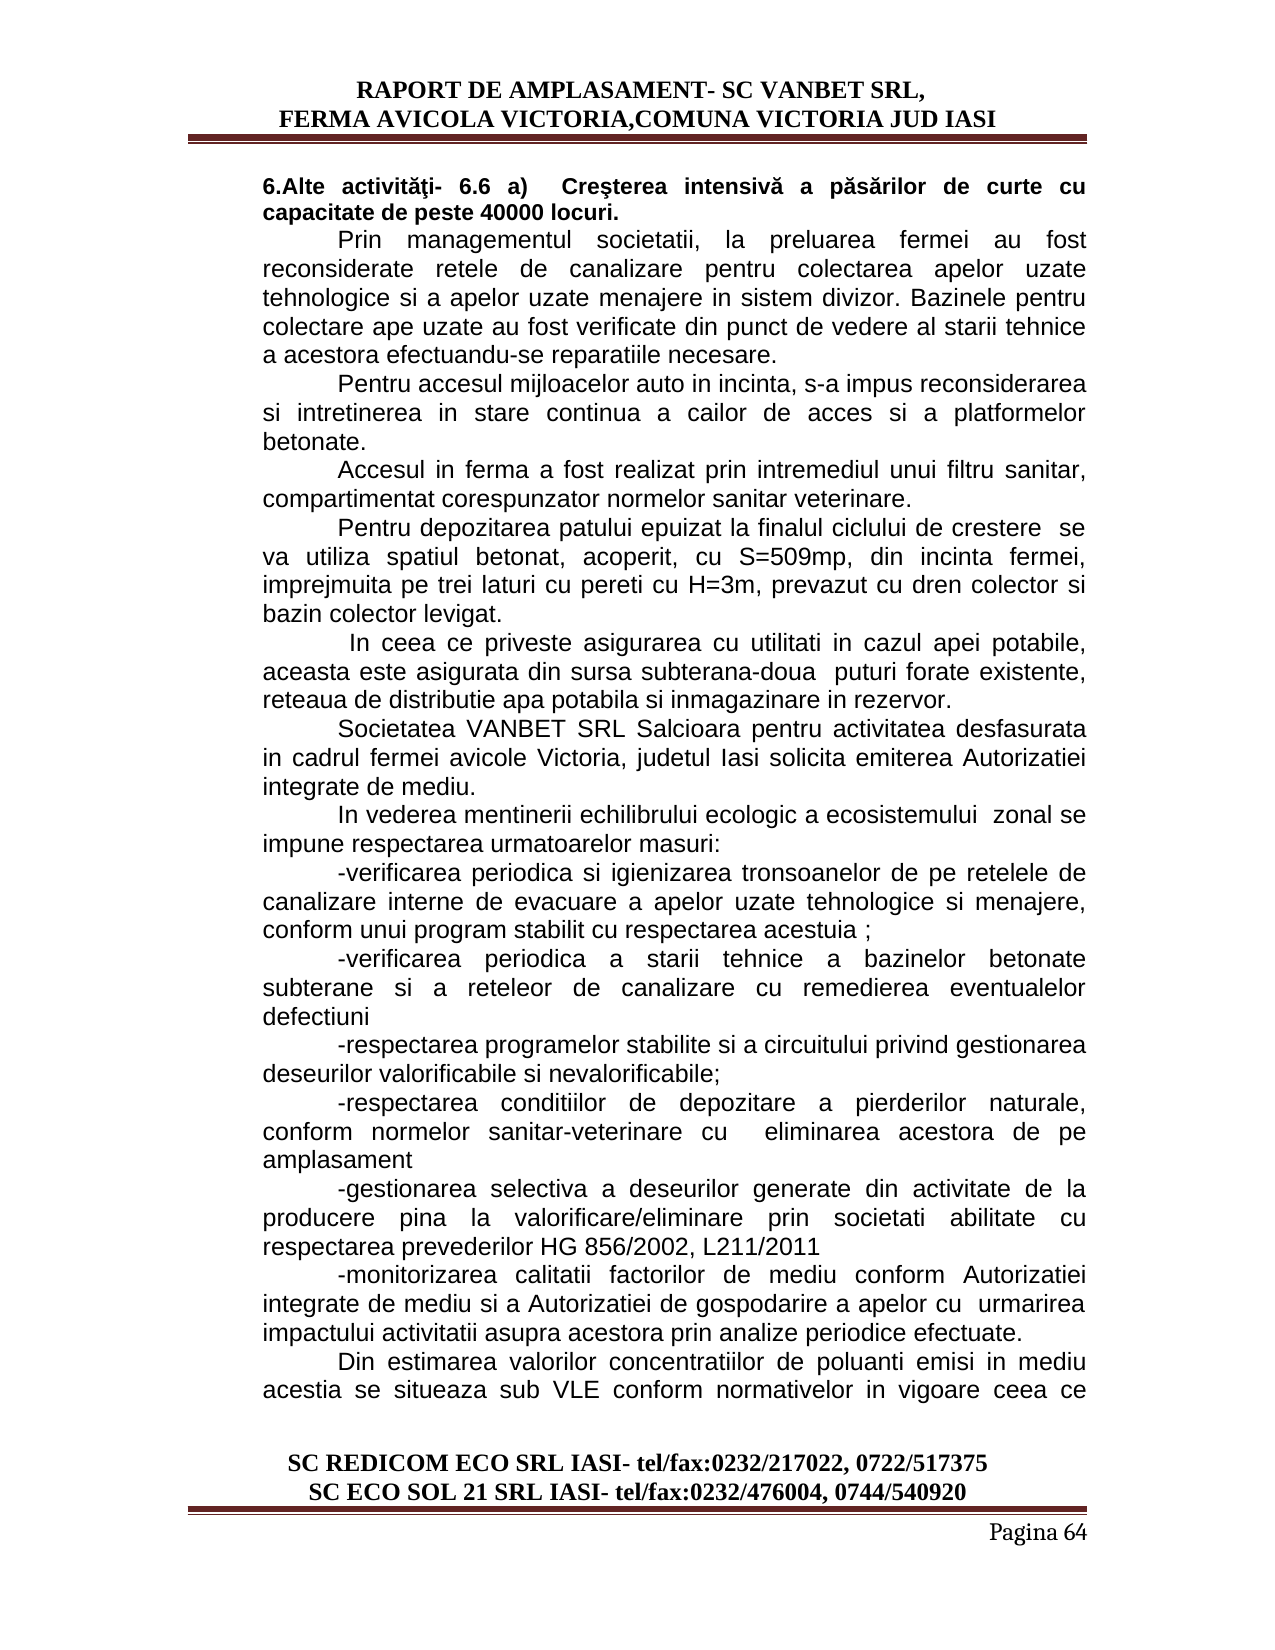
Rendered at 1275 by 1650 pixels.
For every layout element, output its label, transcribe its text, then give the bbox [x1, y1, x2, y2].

text In vederea mentinerii echilibrului ecologic a ecosistemului zonal se impune respectarea urmatoarelor masuri: [262, 800, 1087, 858]
text -verificarea periodica a starii tehnice a bazinelor betonate subterane si a reteleor de canalizare cu remedierea eventualelor defectiuni [262, 944, 1087, 1030]
text Pentru accesul mijloacelor auto in incinta, s-a impus reconsiderarea si intretinerea in stare continua a cailor de acces si a platformelor betonate. [262, 369, 1087, 455]
text Prin managementul societatii, la preluarea fermei au fost reconsiderate retele de canalizare pentru colectarea apelor uzate tehnologice si a apelor uzate menajere in sistem divizor. Bazinele pentru colectare ape uzate au fost verificate din punct de vedere al starii tehnice a acestora efectuandu-se reparatiile necesare. [262, 225, 1087, 369]
text -monitorizarea calitatii factorilor de mediu conform Autorizatiei integrate de mediu si a Autorizatiei de gospodarire a apelor cu urmarirea impactului activitatii asupra acestora prin analize periodice efectuate. [262, 1260, 1087, 1347]
text Pentru depozitarea patului epuizat la finalul ciclului de crestere se va utiliza spatiul betonat, acoperit, cu S=509mp, din incinta fermei, imprejmuita pe trei laturi cu pereti cu H=3m, prevazut cu dren colector si bazin colector levigat. [262, 513, 1087, 628]
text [262, 173, 1087, 225]
text Societatea VANBET SRL Salcioara pentru activitatea desfasurata in cadrul fermei avicole Victoria, judetul Iasi solicita emiterea Autorizatiei integrate de mediu. [262, 714, 1087, 800]
text In ceea ce priveste asigurarea cu utilitati in cazul apei potabile, aceasta este asigurata din sursa subterana-doua puturi forate existente, reteaua de distributie apa potabila si inmagazinare in rezervor. [262, 628, 1087, 714]
text -verificarea periodica si igienizarea tronsoanelor de pe retelele de canalizare interne de evacuare a apelor uzate tehnologice si menajere, conform unui program stabilit cu respectarea acestuia ; [262, 858, 1087, 944]
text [262, 1347, 1087, 1404]
text -respectarea programelor stabilite si a circuitului privind gestionarea deseurilor valorificabile si nevalorificabile; [262, 1030, 1087, 1088]
text -gestionarea selectiva a deseurilor generate din activitate de la producere pina la valorificare/eliminare prin societati abilitate cu respectarea prevederilor HG 856/2002, L211/2011 [262, 1174, 1087, 1260]
text -respectarea conditiilor de depozitare a pierderilor naturale, conform normelor sanitar-veterinare cu eliminarea acestora de pe amplasament [262, 1088, 1087, 1174]
text Accesul in ferma a fost realizat prin intremediul unui filtru sanitar, compartimentat corespunzator normelor sanitar veterinare. [262, 455, 1087, 513]
